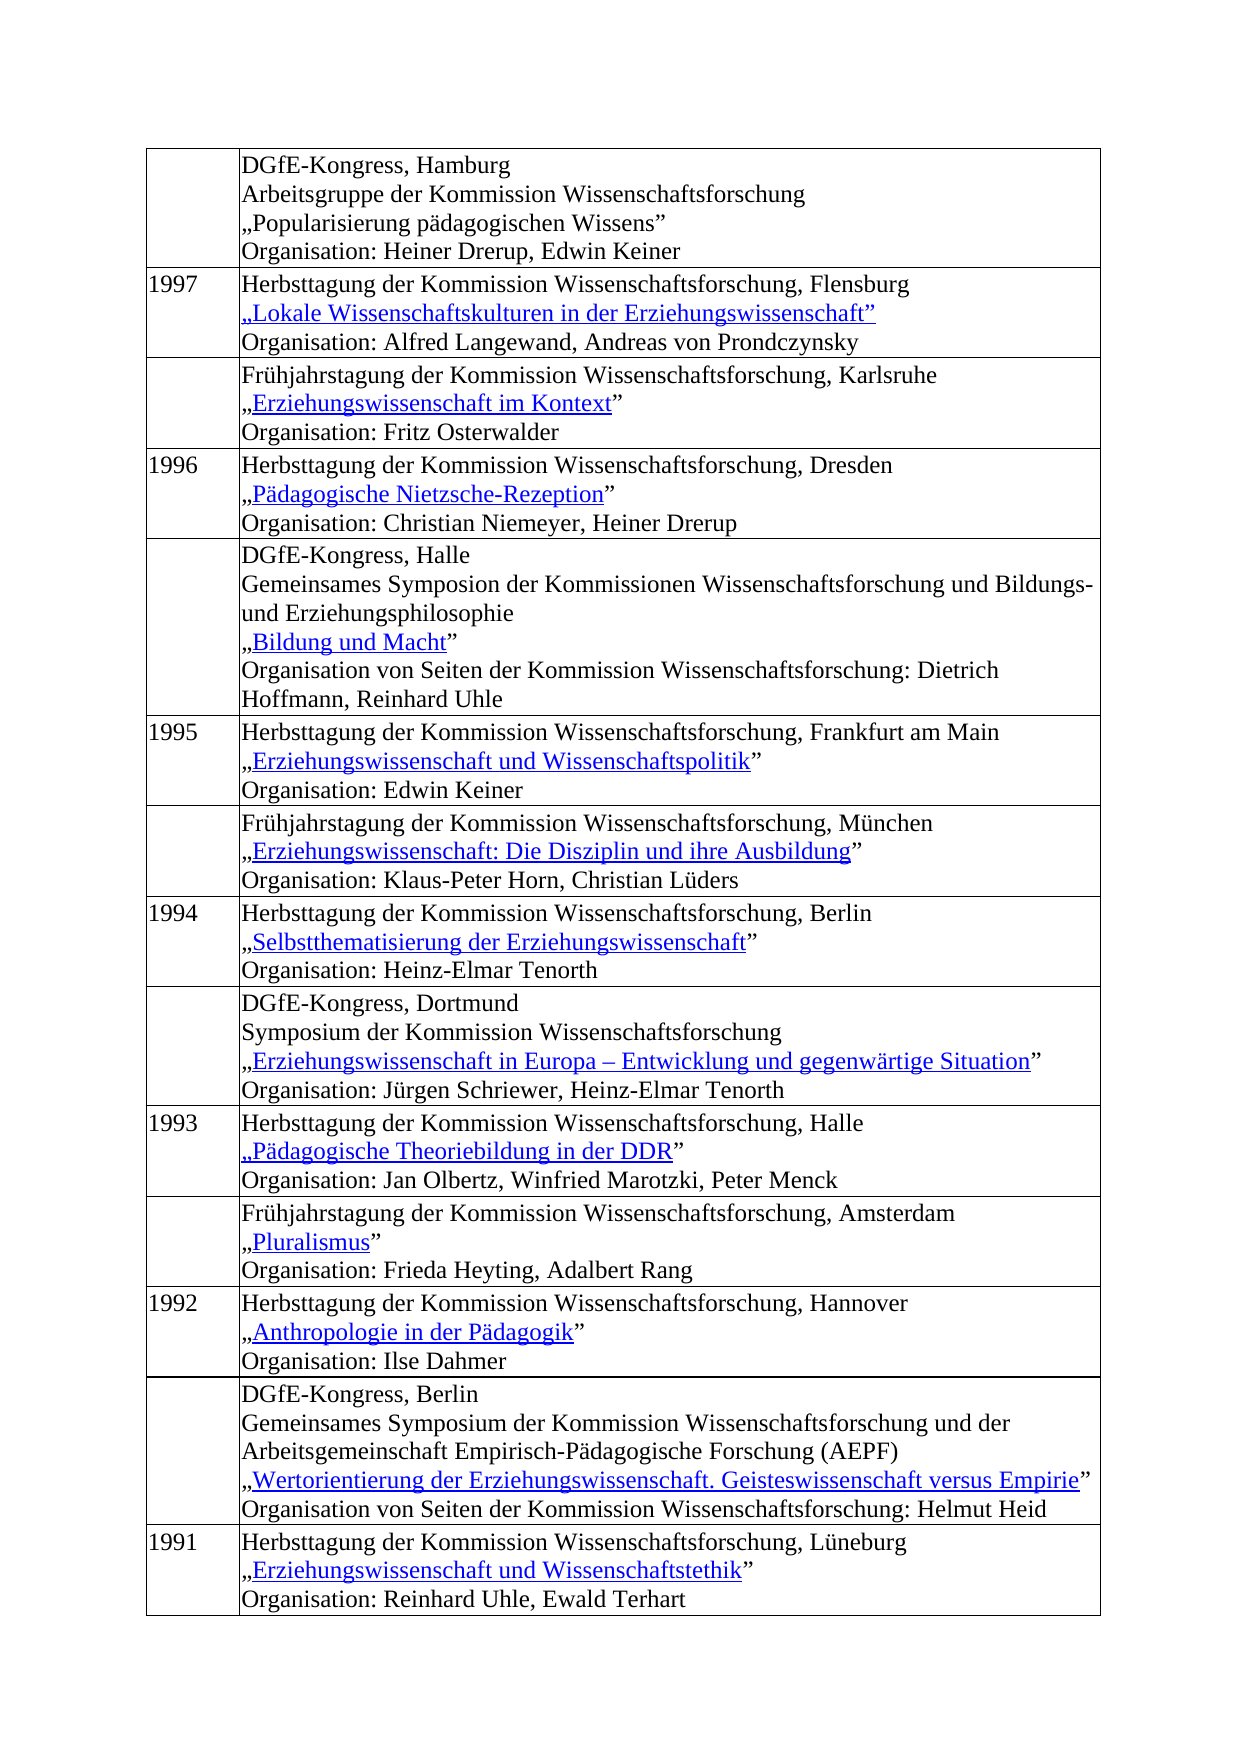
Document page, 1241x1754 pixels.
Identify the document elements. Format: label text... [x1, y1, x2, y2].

table_cell [147, 1378, 239, 1524]
table_cell 1991 [147, 1525, 239, 1615]
table_cell 1996 [147, 449, 239, 538]
table_cell [147, 1197, 239, 1286]
table_cell Herbsttagung der Kommission Wissenschaftsforschung, Lüneburg „Erziehungswissenschaft und Wissenschaftstethik” Organisation: Reinhard Uhle, Ewald Terhart [240, 1525, 1100, 1615]
table_cell Herbsttagung der Kommission Wissenschaftsforschung, Halle „Pädagogische Theoriebildung in der DDR” Organisation: Jan Olbertz, Winfried Marotzki, Peter Menck [240, 1106, 1100, 1196]
table_cell 1992 [147, 1287, 239, 1376]
table_cell Frühjahrstagung der Kommission Wissenschaftsforschung, München „Erziehungswissenschaft: Die Disziplin und ihre Ausbildung” Organisation: Klaus-Peter Horn, Christian Lüders [240, 806, 1100, 896]
table_cell Herbsttagung der Kommission Wissenschaftsforschung, Berlin „Selbstthematisierung der Erziehungswissenschaft” Organisation: Heinz-Elmar Tenorth [240, 897, 1100, 986]
table_cell 1995 [147, 716, 239, 805]
table_cell Frühjahrstagung der Kommission Wissenschaftsforschung, Amsterdam „Pluralismus” Organisation: Frieda Heyting, Adalbert Rang [240, 1197, 1100, 1286]
table_cell Herbsttagung der Kommission Wissenschaftsforschung, Dresden „Pädagogische Nietzsche-Rezeption” Organisation: Christian Niemeyer, Heiner Drerup [240, 449, 1100, 538]
table_cell 1994 [147, 897, 239, 986]
table_cell [147, 149, 239, 267]
table_cell [147, 987, 239, 1105]
table_cell [147, 806, 239, 896]
table_cell [147, 358, 239, 448]
table_cell DGfE-Kongress, Halle Gemeinsames Symposion der Kommissionen Wissenschaftsforschung und Bildungs- und Erziehungsphilosophie „Bildung und Macht” Organisation von Seiten der Kommission Wissenschaftsforschung: Dietrich Hoffmann, Reinhard Uhle [240, 539, 1100, 715]
table_cell DGfE-Kongress, Dortmund Symposium der Kommission Wissenschaftsforschung „Erziehungswissenschaft in Europa – Entwicklung und gegenwärtige Situation” Organisation: Jürgen Schriewer, Heinz-Elmar Tenorth [240, 987, 1100, 1105]
table_cell Frühjahrstagung der Kommission Wissenschaftsforschung, Karlsruhe „Erziehungswissenschaft im Kontext” Organisation: Fritz Osterwalder [240, 358, 1100, 448]
table_cell Herbsttagung der Kommission Wissenschaftsforschung, Hannover „Anthropologie in der Pädagogik” Organisation: Ilse Dahmer [240, 1287, 1100, 1376]
table_cell DGfE-Kongress, Hamburg Arbeitsgruppe der Kommission Wissenschaftsforschung „Popularisierung pädagogischen Wissens” Organisation: Heiner Drerup, Edwin Keiner [240, 149, 1100, 267]
table_cell Herbsttagung der Kommission Wissenschaftsforschung, Flensburg „Lokale Wissenschaftskulturen in der Erziehungswissenschaft” Organisation: Alfred Langewand, Andreas von Prondczynsky [240, 268, 1100, 357]
table_cell Herbsttagung der Kommission Wissenschaftsforschung, Frankfurt am Main „Erziehungswissenschaft und Wissenschaftspolitik” Organisation: Edwin Keiner [240, 716, 1100, 805]
table_cell 1997 [147, 268, 239, 357]
table_cell [147, 539, 239, 715]
table_cell DGfE-Kongress, Berlin Gemeinsames Symposium der Kommission Wissenschaftsforschung und der Arbeitsgemeinschaft Empirisch-Pädagogische Forschung (AEPF) „Wertorientierung der Erziehungswissenschaft. Geisteswissenschaft versus Empirie” Organisation von Seiten der Kommission Wissenschaftsforschung: Helmut Heid [240, 1378, 1100, 1524]
table_cell 1993 [147, 1106, 239, 1196]
